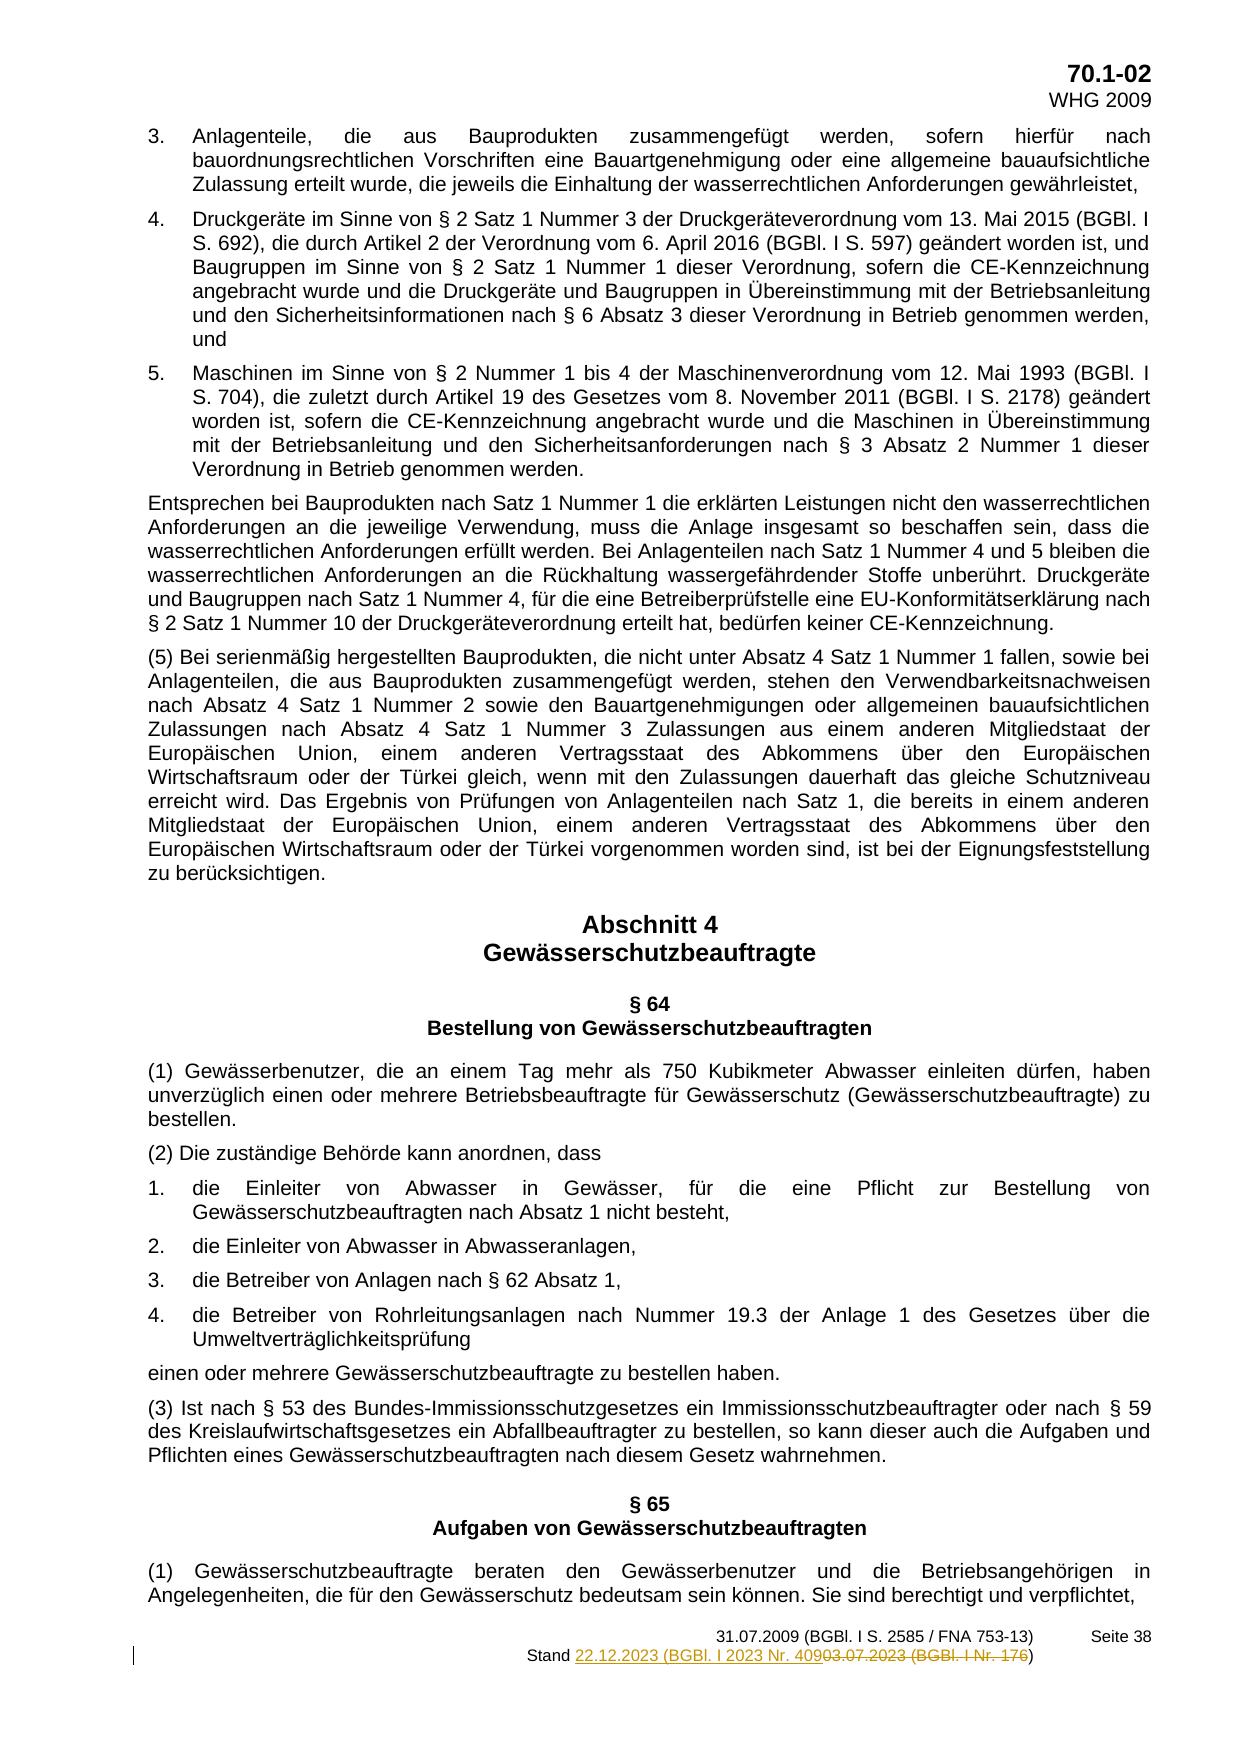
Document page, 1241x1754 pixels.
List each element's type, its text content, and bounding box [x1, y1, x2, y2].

subtitle § 64 Bestellung von Gewässerschutzbeauftragten [148, 992, 1152, 1040]
text 3. die Betreiber von Anlagen nach § 62 Absatz 1, [148, 1268, 1152, 1292]
text 1. die Einleiter von Abwasser in Gewässer, für die eine Pflicht zur Bestellung von Gewässerschutzbeauftragten nach Absatz 1 nicht besteht, [148, 1176, 1152, 1223]
text 5. Maschinen im Sinne von § 2 Nummer 1 bis 4 der Maschinenverordnung vom 12. Mai 1993 (BGBl. I S. 704), die zuletzt durch Artikel 19 des Gesetzes vom 8. November 2011 (BGBl. I S. 2178) geändert worden ist, sofern die CE-Kennzeichnung angebracht wurde und die Maschinen in Übereinstimmung mit der Betriebsanleitung und den Sicherheitsanforderungen nach § 3 Absatz 2 Nummer 1 dieser Verordnung in Betrieb genommen werden. [148, 361, 1152, 481]
text 4. Druckgeräte im Sinne von § 2 Satz 1 Nummer 3 der Druckgeräteverordnung vom 13. Mai 2015 (BGBl. I S. 692), die durch Artikel 2 der Verordnung vom 6. April 2016 (BGBl. I S. 597) geändert worden ist, und Baugruppen im Sinne von § 2 Satz 1 Nummer 1 dieser Verordnung, sofern die CE-Kennzeichnung angebracht wurde und die Druckgeräte und Baugruppen in Übereinstimmung mit der Betriebsanleitung und den Sicherheitsinformationen nach § 6 Absatz 3 dieser Verordnung in Betrieb genommen werden, und [148, 207, 1152, 350]
text einen oder mehrere Gewässerschutzbeauftragte zu bestellen haben. [148, 1361, 1152, 1385]
text (3) Ist nach § 53 des Bundes-Immissionsschutzgesetzes ein Immissionsschutzbeauftragter oder nach § 59 des Kreislaufwirtschaftsgesetzes ein Abfallbeauftragter zu bestellen, so kann dieser auch die Aufgaben und Pflichten eines Gewässerschutzbeauftragten nach diesem Gesetz wahrnehmen. [148, 1395, 1152, 1467]
text Entsprechen bei Bauprodukten nach Satz 1 Nummer 1 die erklärten Leistungen nicht den wasserrechtlichen Anforderungen an die jeweilige Verwendung, muss die Anlage insgesamt so beschaffen sein, dass die wasserrechtlichen Anforderungen erfüllt werden. Bei Anlagenteilen nach Satz 1 Nummer 4 und 5 bleiben die wasserrechtlichen Anforderungen an die Rückhaltung wassergefährdender Stoffe unberührt. Druckgeräte und Baugruppen nach Satz 1 Nummer 4, für die eine Betreiberprüfstelle eine EU-Konformitätserklärung nach § 2 Satz 1 Nummer 10 der Druckgeräteverordnung erteilt hat, bedürfen keiner CE-Kennzeichnung. [148, 491, 1152, 635]
text 4. die Betreiber von Rohrleitungsanlagen nach Nummer 19.3 der Anlage 1 des Gesetzes über die Umweltverträglichkeitsprüfung [148, 1303, 1152, 1351]
text (2) Die zuständige Behörde kann anordnen, dass [148, 1141, 1152, 1165]
text (1) Gewässerschutzbeauftragte beraten den Gewässerbenutzer und die Betriebsangehörigen in Angelegenheiten, die für den Gewässerschutz bedeutsam sein können. Sie sind berechtigt und verpflichtet, [148, 1559, 1152, 1607]
text 3. Anlagenteile, die aus Bauprodukten zusammengefügt werden, sofern hierfür nach bauordnungsrechtlichen Vorschriften eine Bauartgenehmigung oder eine allgemeine bauaufsichtliche Zulassung erteilt wurde, die jeweils die Einhaltung der wasserrechtlichen Anforderungen gewährleistet, [148, 124, 1152, 196]
text (5) Bei serienmäßig hergestellten Bauprodukten, die nicht unter Absatz 4 Satz 1 Nummer 1 fallen, sowie bei Anlagenteilen, die aus Bauprodukten zusammengefügt werden, stehen den Verwendbarkeitsnachweisen nach Absatz 4 Satz 1 Nummer 2 sowie den Bauartgenehmigungen oder allgemeinen bauaufsichtlichen Zulassungen nach Absatz 4 Satz 1 Nummer 3 Zulassungen aus einem anderen Mitgliedstaat der Europäischen Union, einem anderen Vertragsstaat des Abkommens über den Europäischen Wirtschaftsraum oder der Türkei gleich, wenn mit den Zulassungen dauerhaft das gleiche Schutzniveau erreicht wird. Das Ergebnis von Prüfungen von Anlagenteilen nach Satz 1, die bereits in einem anderen Mitgliedstaat der Europäischen Union, einem anderen Vertragsstaat des Abkommens über den Europäischen Wirtschaftsraum oder der Türkei vorgenommen worden sind, ist bei der Eignungsfeststellung zu berücksichtigen. [148, 645, 1152, 885]
text (1) Gewässerbenutzer, die an einem Tag mehr als 750 Kubikmeter Abwasser einleiten dürfen, haben unverzüglich einen oder mehrere Betriebsbeauftragte für Gewässerschutz (Gewässerschutzbeauftragte) zu bestellen. [148, 1059, 1152, 1131]
subtitle Abschnitt 4 Gewässerschutzbeauftragte [148, 910, 1152, 967]
subtitle § 65 Aufgaben von Gewässerschutzbeauftragten [148, 1492, 1152, 1540]
text 2. die Einleiter von Abwasser in Abwasseranlagen, [148, 1234, 1152, 1258]
